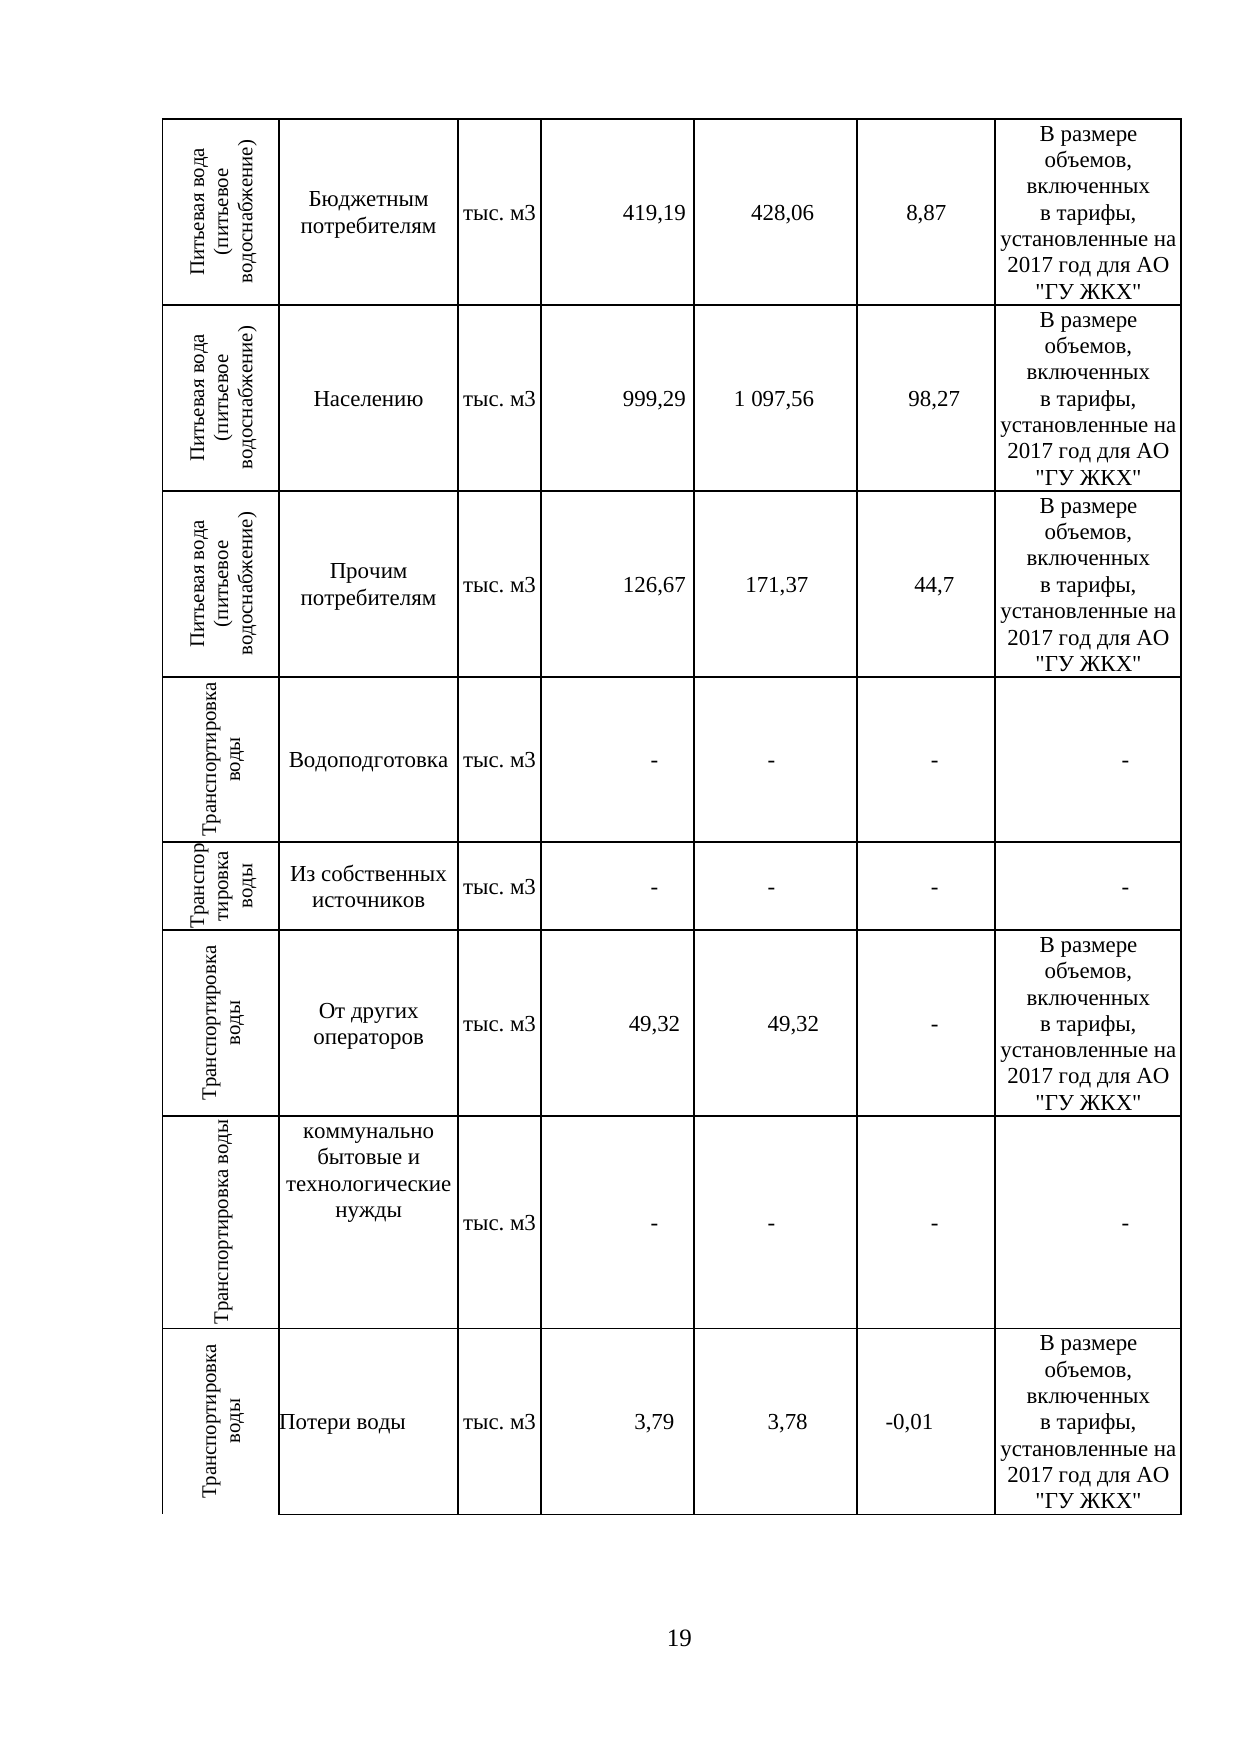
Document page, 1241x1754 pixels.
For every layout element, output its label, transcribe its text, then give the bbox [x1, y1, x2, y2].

table_cell 171,37 [695, 492, 856, 676]
table_cell 126,67 [542, 492, 693, 676]
table_cell тыс. м3 [459, 843, 540, 929]
table_cell Питьевая вода (питьевое водоснабжение) [163, 306, 278, 490]
table_cell Транспортировка воды [163, 1117, 278, 1328]
table_cell В размере объемов, включенных в тарифы, установленные на 2017 год для АО "ГУ ЖКХ" [996, 492, 1180, 676]
table_cell - [996, 843, 1180, 929]
table_cell - [695, 678, 856, 841]
table_cell - [695, 1117, 856, 1328]
table_cell 3,79 [542, 1329, 693, 1514]
table_cell - [542, 678, 693, 841]
table_cell - [858, 678, 994, 841]
table_cell 44,7 [858, 492, 994, 676]
table_cell тыс. м3 [459, 306, 540, 490]
table_cell - [542, 1117, 693, 1328]
table_cell коммунально бытовые и технологические нужды [280, 1117, 457, 1328]
table_cell 98,27 [858, 306, 994, 490]
table_cell 49,32 [695, 931, 856, 1115]
table_cell Населению [280, 306, 457, 490]
table_cell 3,78 [695, 1329, 856, 1514]
table_cell - [858, 931, 994, 1115]
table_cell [163, 1329, 278, 1514]
table_cell тыс. м3 [459, 678, 540, 841]
table_cell 999,29 [542, 306, 693, 490]
table_cell Бюджетным потребителям [280, 120, 457, 304]
table_cell От других операторов [280, 931, 457, 1115]
table_cell - [542, 843, 693, 929]
table_cell 49,32 [542, 931, 693, 1115]
table_cell Из собственных источников [280, 843, 457, 929]
table_cell Транспортировка воды [163, 843, 278, 929]
table_cell Водоподготовка [280, 678, 457, 841]
table_cell Транспортировка воды [163, 931, 278, 1115]
table_cell тыс. м3 [459, 492, 540, 676]
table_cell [996, 120, 1180, 304]
table_cell тыс. м3 [459, 120, 540, 304]
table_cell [163, 120, 278, 304]
table_cell тыс. м3 [459, 1117, 540, 1328]
table_cell Прочим потребителям [280, 492, 457, 676]
table_cell 428,06 [695, 120, 856, 304]
table_cell тыс. м3 [459, 1329, 540, 1514]
table_cell - [996, 678, 1180, 841]
table_cell Питьевая вода (питьевое водоснабжение) [163, 492, 278, 676]
table_cell - [858, 843, 994, 929]
table_cell В размере объемов, включенных в тарифы, установленные на 2017 год для АО "ГУ ЖКХ" [996, 306, 1180, 490]
table_cell тыс. м3 [459, 931, 540, 1115]
table_cell - [996, 1117, 1180, 1328]
table_cell - [858, 1117, 994, 1328]
table_cell - [695, 843, 856, 929]
table_cell 8,87 [858, 120, 994, 304]
table_cell Транспортировка воды [163, 678, 278, 841]
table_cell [996, 1329, 1180, 1514]
table_cell 419,19 [542, 120, 693, 304]
table_cell В размере объемов, включенных в тарифы, установленные на 2017 год для АО "ГУ ЖКХ" [996, 931, 1180, 1115]
table_cell -0,01 [858, 1329, 994, 1514]
table_cell Потери воды [280, 1329, 457, 1514]
table_cell 1 097,56 [695, 306, 856, 490]
